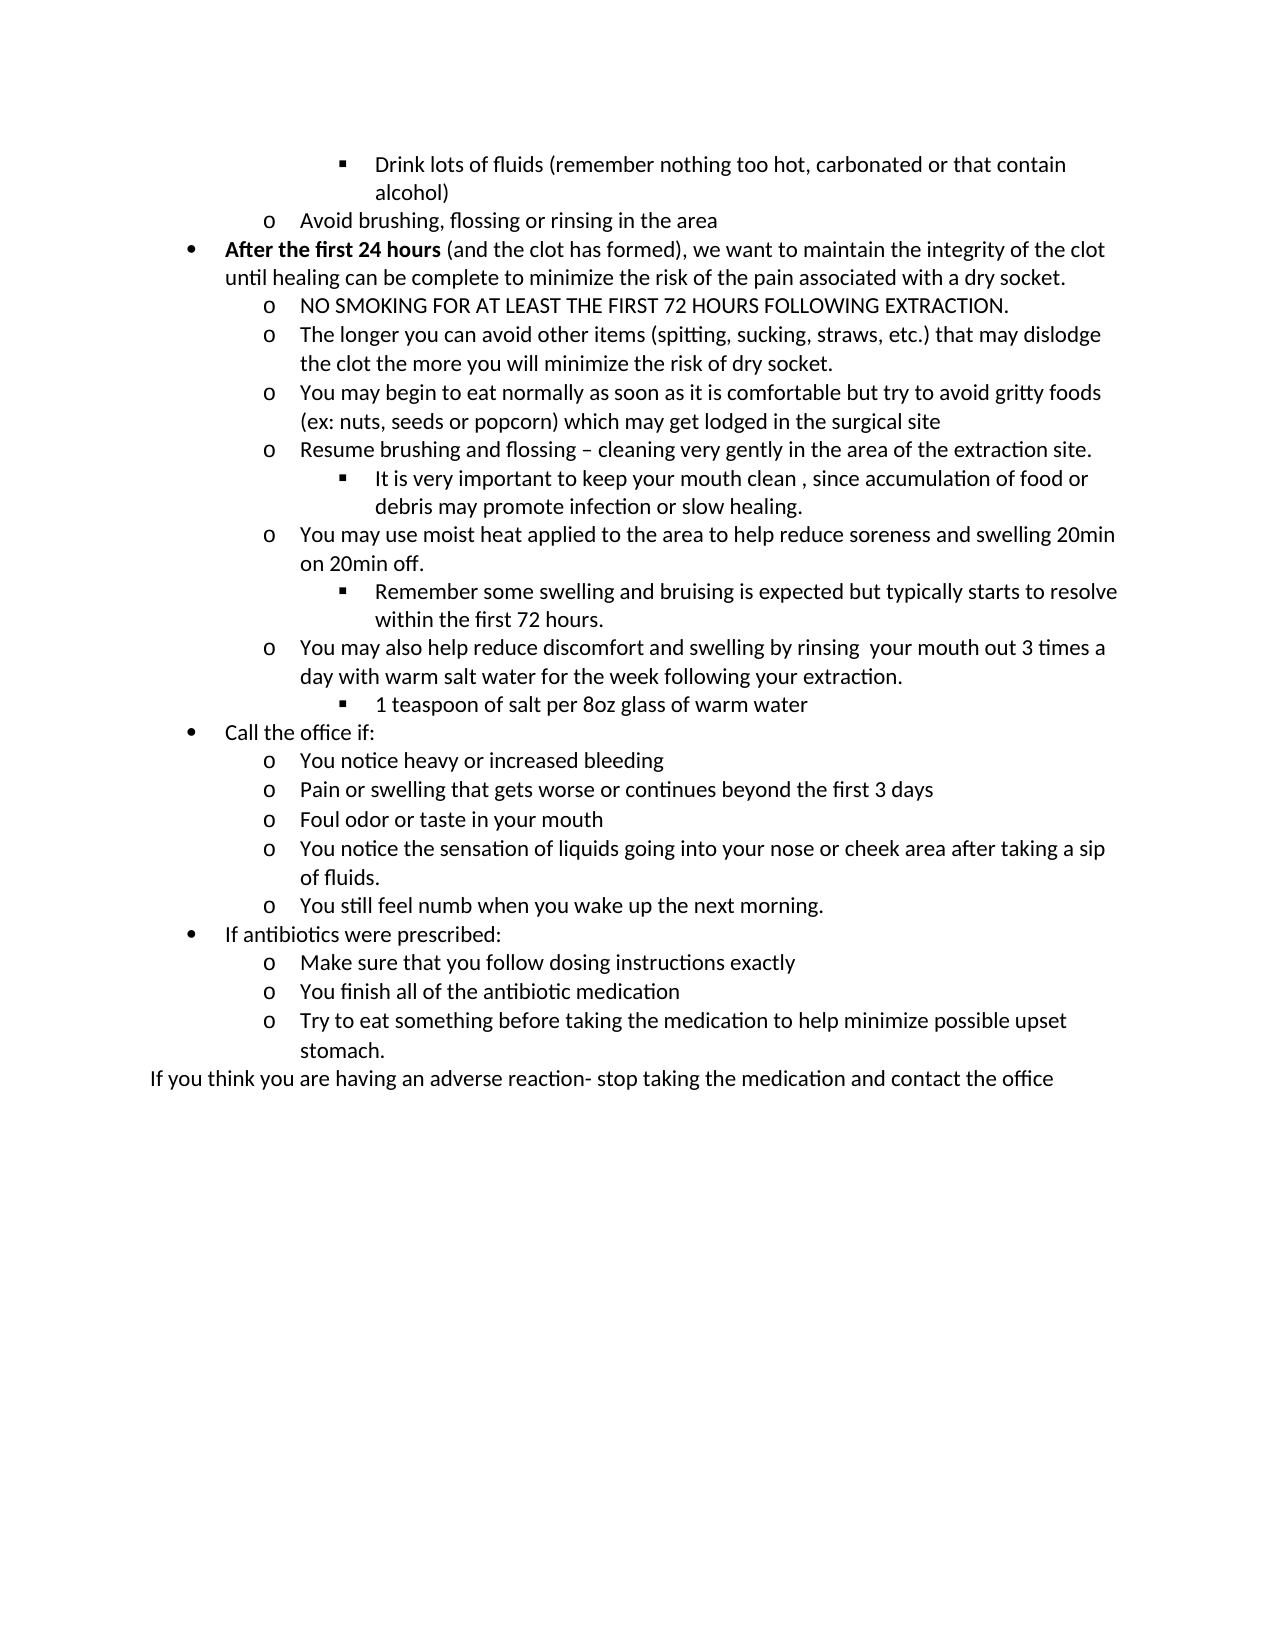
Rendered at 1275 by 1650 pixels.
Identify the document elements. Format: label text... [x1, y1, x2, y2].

list After the first 24 hours (and the clot has formed), we want to maintain the integrity of the clot until healing can be complete to minimize the risk of the pain associated with a dry socket. [187, 235, 1125, 291]
list You still feel numb when you wake up the next morning. [262, 891, 1125, 920]
list Make sure that you follow dosing instructions exactly [262, 948, 1125, 977]
text If you think you are having an adverse reaction- stop taking the medication and contact the office [150, 1064, 1125, 1092]
list Remember some swelling and bruising is expected but typically starts to resolve within the first 72 hours. [337, 577, 1125, 633]
list Foul odor or taste in your mouth [262, 805, 1125, 834]
list Pain or swelling that gets worse or continues beyond the first 3 days [262, 776, 1125, 805]
list If antibiotics were prescribed: [187, 920, 1125, 948]
list You notice heavy or increased bleeding [262, 746, 1125, 776]
list Call the office if: [187, 718, 1125, 746]
list You may begin to eat normally as soon as it is comfortable but try to avoid gritty foods (ex: nuts, seeds or popcorn) which may get lodged in the surgical site [262, 378, 1125, 435]
list It is very important to keep your mouth clean , since accumulation of food or debris may promote infection or slow healing. [337, 464, 1125, 520]
list You may use moist heat applied to the area to help reduce soreness and swelling 20min on 20min off. [262, 520, 1125, 577]
list 1 teaspoon of salt per 8oz glass of warm water [337, 690, 1125, 718]
list You notice the sensation of liquids going into your nose or cheek area after taking a sip of fluids. [262, 834, 1125, 891]
list Drink lots of fluids (remember nothing too hot, carbonated or that contain alcohol) [337, 150, 1125, 206]
list You may also help reduce discomfort and swelling by rinsing your mouth out 3 times a day with warm salt water for the week following your extraction. [262, 633, 1125, 690]
list Resume brushing and flossing – cleaning very gently in the area of the extraction site. [262, 435, 1125, 464]
list Try to eat something before taking the medication to help minimize possible upset stomach. [262, 1007, 1125, 1064]
list NO SMOKING FOR AT LEAST THE FIRST 72 HOURS FOLLOWING EXTRACTION. [262, 291, 1125, 320]
list Avoid brushing, flossing or rinsing in the area [262, 206, 1125, 235]
list You finish all of the antibiotic medication [262, 977, 1125, 1007]
list The longer you can avoid other items (spitting, sucking, straws, etc.) that may dislodge the clot the more you will minimize the risk of dry socket. [262, 320, 1125, 378]
